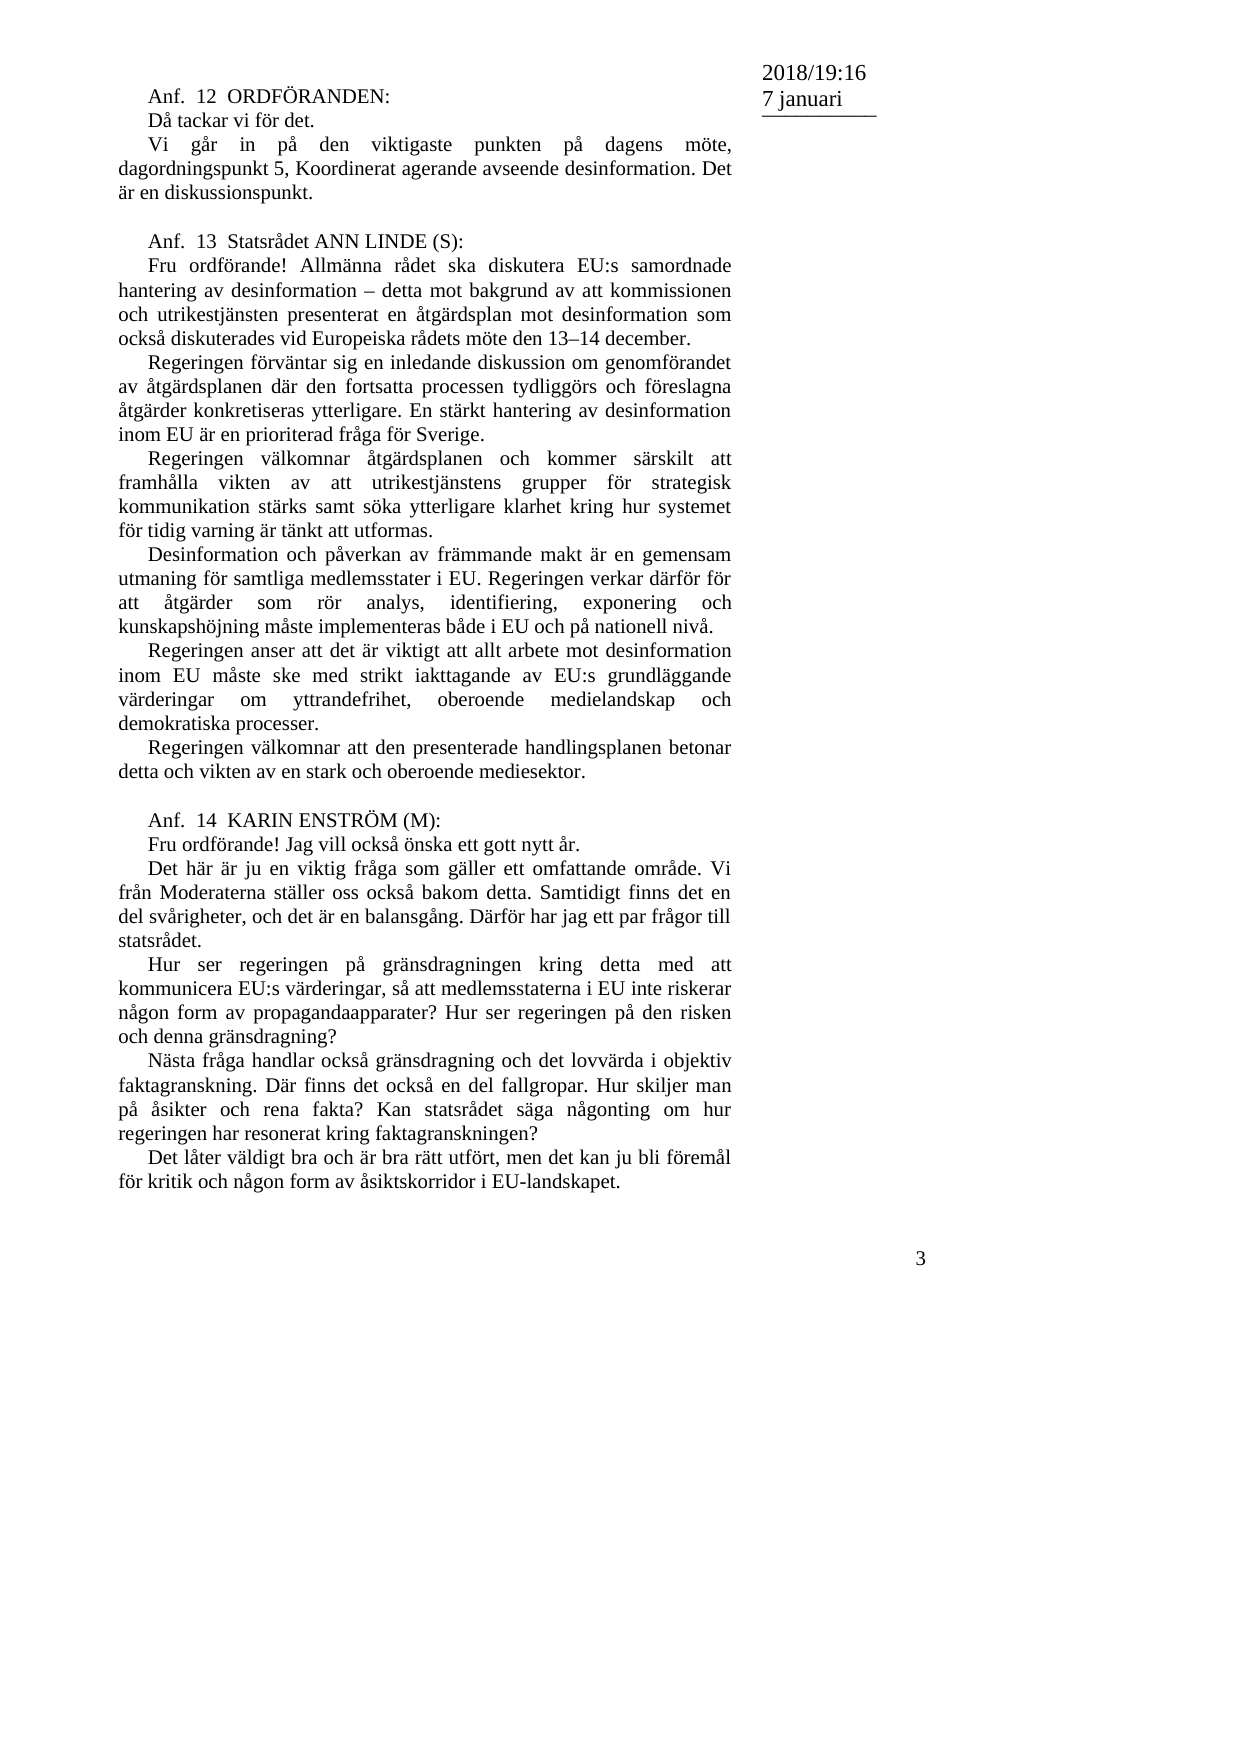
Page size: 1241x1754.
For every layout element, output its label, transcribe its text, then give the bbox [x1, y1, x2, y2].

text Det här är ju en viktig fråga som gäller ett omfattande område. Vi från Moderaterna ställer oss också bakom detta. Samtidigt finns det en del svårigheter, och det är en balansgång. Därför har jag ett par frågor till statsrådet. [118, 856, 732, 952]
text Vi går in på den viktigaste punkten på dagens möte, dagordningspunkt 5, Koordinerat agerande avseende desinformation. Det är en diskussionspunkt. [118, 132, 732, 204]
text Det låter väldigt bra och är bra rätt utfört, men det kan ju bli föremål för kritik och någon form av åsiktskorridor i EU-landskapet. [118, 1145, 732, 1193]
text Nästa fråga handlar också gränsdragning och det lovvärda i objektiv faktagranskning. Där finns det också en del fallgropar. Hur skiljer man på åsikter och rena fakta? Kan statsrådet säga någonting om hur regeringen har resonerat kring faktagranskningen? [118, 1048, 732, 1145]
subtitle Anf. 12 ORDFÖRANDEN: [148, 84, 732, 108]
text Regeringen anser att det är viktigt att allt arbete mot desinformation inom EU måste ske med strikt iakttagande av EU:s grundläggande värderingar om yttrandefrihet, oberoende medielandskap och demokratiska processer. [118, 638, 732, 735]
text Fru ordförande! Allmänna rådet ska diskutera EU:s samordnade hantering av desinformation – detta mot bakgrund av att kommissionen och utrikestjänsten presenterat en åtgärdsplan mot desinformation som också diskuterades vid Europeiska rådets möte den 13–14 december. [118, 253, 732, 350]
text Hur ser regeringen på gränsdragningen kring detta med att kommunicera EU:s värderingar, så att medlemsstaterna i EU inte riskerar någon form av propagandaapparater? Hur ser regeringen på den risken och denna gränsdragning? [118, 952, 732, 1048]
text Regeringen förväntar sig en inledande diskussion om genomförandet av åtgärdsplanen där den fortsatta processen tydliggörs och föreslagna åtgärder konkretiseras ytterligare. En stärkt hantering av desinformation inom EU är en prioriterad fråga för Sverige. [118, 350, 732, 446]
text Regeringen välkomnar att den presenterade handlingsplanen betonar detta och vikten av en stark och oberoende mediesektor. [118, 735, 732, 783]
text Fru ordförande! Jag vill också önska ett gott nytt år. [118, 832, 732, 856]
text Regeringen välkomnar åtgärdsplanen och kommer särskilt att framhålla vikten av att utrikestjänstens grupper för strategisk kommunikation stärks samt söka ytterligare klarhet kring hur systemet för tidig varning är tänkt att utformas. [118, 446, 732, 542]
subtitle Anf. 14 KARIN ENSTRÖM (M): [148, 808, 732, 832]
text Desinformation och påverkan av främmande makt är en gemensam utmaning för samtliga medlemsstater i EU. Regeringen verkar därför för att åtgärder som rör analys, identifiering, exponering och kunskapshöjning måste implementeras både i EU och på nationell nivå. [118, 542, 732, 638]
subtitle Anf. 13 Statsrådet ANN LINDE (S): [148, 229, 732, 253]
text Då tackar vi för det. [118, 108, 732, 132]
